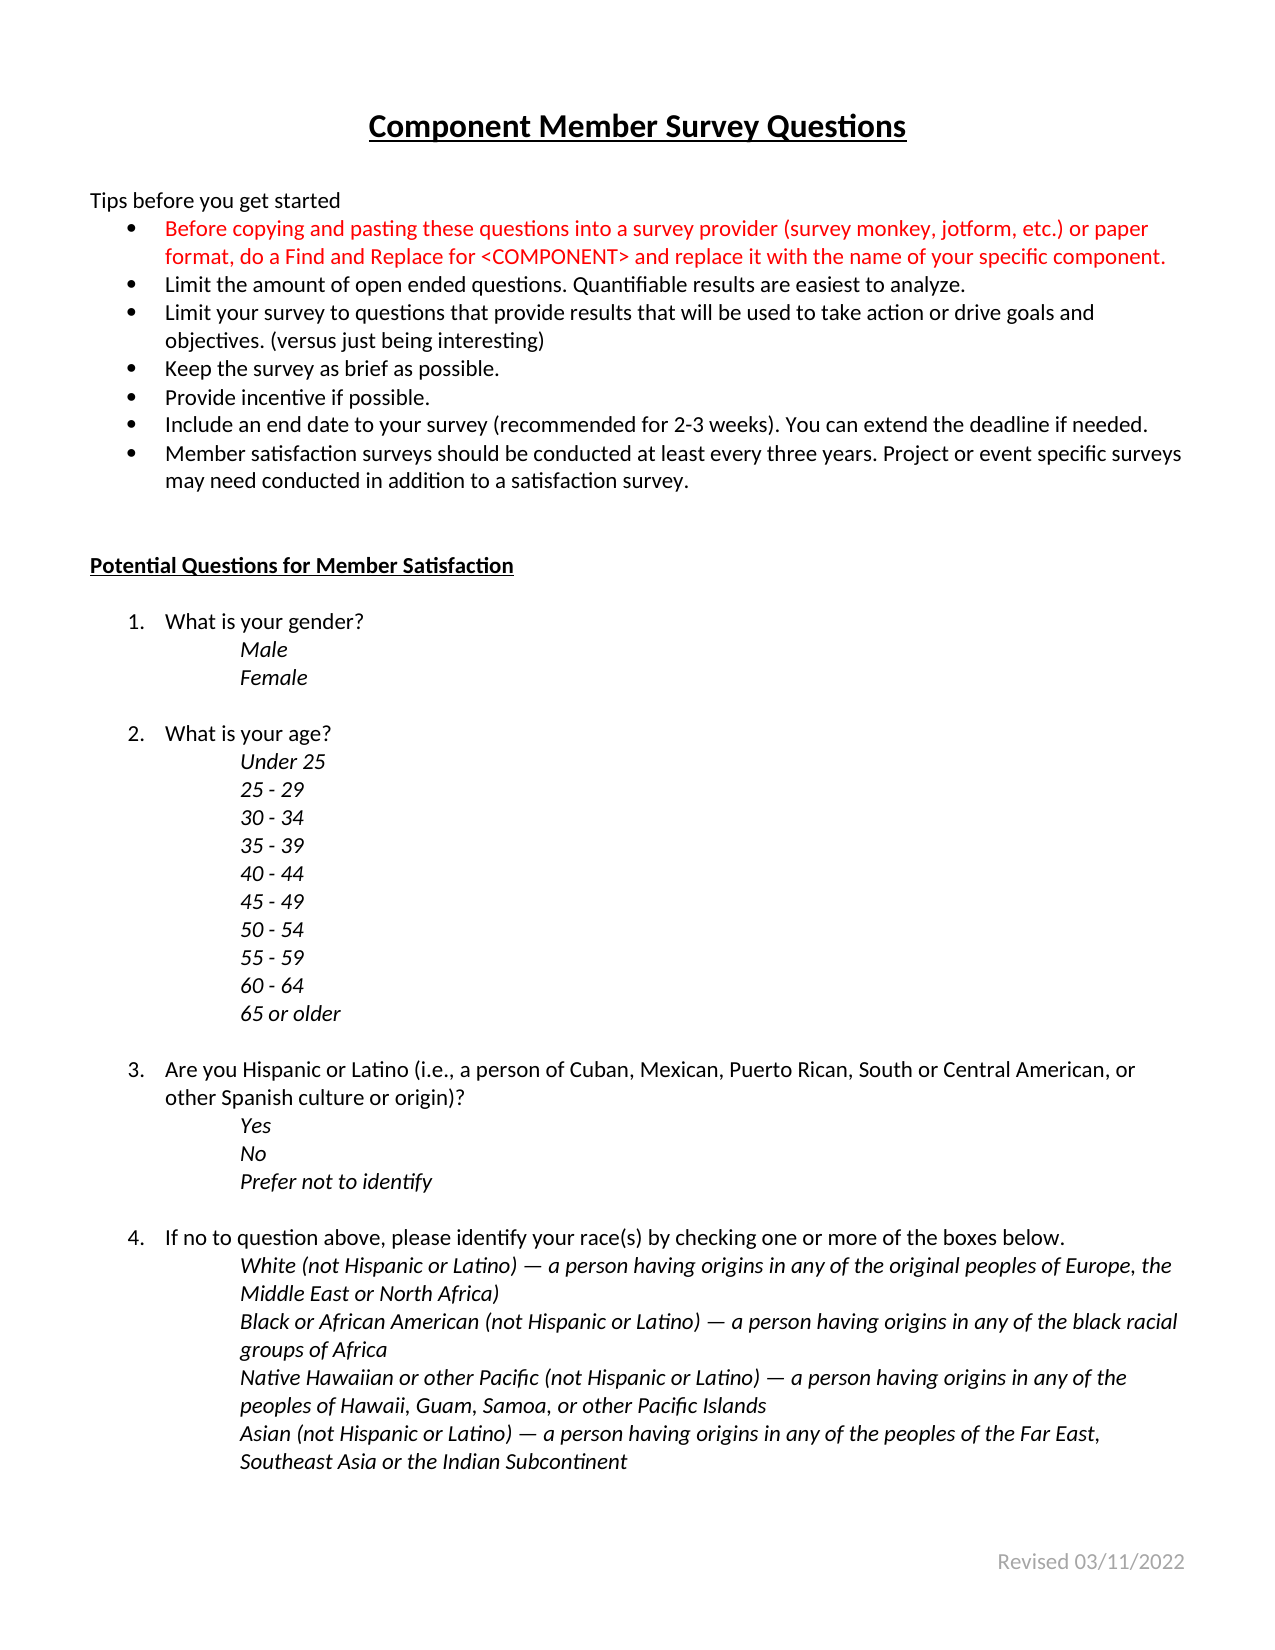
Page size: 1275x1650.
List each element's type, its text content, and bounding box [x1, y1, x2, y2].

text 40 - 44 [240, 859, 1185, 887]
list Limit your survey to questions that provide results that will be used to take action or drive goals and objectives. (versus just being interesting) [127, 298, 1185, 354]
list Before copying and pasting these questions into a survey provider (survey monkey, jotform, etc.) or paper format, do a Find and Replace for <COMPONENT> and replace it with the name of your specific component. [127, 214, 1185, 271]
text Male [240, 635, 1185, 663]
text 50 - 54 [240, 915, 1185, 943]
text 45 - 49 [240, 887, 1185, 915]
text 60 - 64 [240, 971, 1185, 999]
text 35 - 39 [240, 831, 1185, 859]
list If no to question above, please identify your race(s) by checking one or more of the boxes below. [127, 1223, 1185, 1251]
text 25 - 29 [240, 775, 1185, 803]
list Member satisfaction surveys should be conducted at least every three years. Project or event specific surveys may need conducted in addition to a satisfaction survey. [127, 439, 1185, 495]
text Female [240, 663, 1185, 691]
list Limit the amount of open ended questions. Quantifiable results are easiest to analyze. [127, 271, 1185, 298]
text Under 25 [240, 747, 1185, 775]
text Black or African American (not Hispanic or Latino) — a person having origins in any of the black racial groups of Africa [240, 1307, 1185, 1363]
text 65 or older [240, 999, 1185, 1027]
list Keep the survey as brief as possible. [127, 354, 1185, 383]
text 30 - 34 [240, 803, 1185, 831]
text Asian (not Hispanic or Latino) — a person having origins in any of the peoples of the Far East, Southeast Asia or the Indian Subcontinent [240, 1419, 1185, 1475]
text Tips before you get started [90, 186, 1185, 214]
text 55 - 59 [240, 943, 1185, 971]
text White (not Hispanic or Latino) — a person having origins in any of the original peoples of Europe, the Middle East or North Africa) [240, 1251, 1185, 1307]
list Provide incentive if possible. [127, 383, 1185, 411]
text Yes [240, 1111, 1185, 1139]
list Are you Hispanic or Latino (i.e., a person of Cuban, Mexican, Puerto Rican, South or Central American, or other Spanish culture or origin)? [127, 1055, 1185, 1111]
text Native Hawaiian or other Pacific (not Hispanic or Latino) — a person having origins in any of the peoples of Hawaii, Guam, Samoa, or other Pacific Islands [240, 1363, 1185, 1419]
list Include an end date to your survey (recommended for 2-3 weeks). You can extend the deadline if needed. [127, 411, 1185, 439]
text Prefer not to identify [240, 1167, 1185, 1195]
list What is your age? [127, 719, 1185, 747]
text Potential Questions for Member Satisfaction [90, 551, 1185, 579]
list What is your gender? [127, 607, 1185, 635]
text No [240, 1139, 1185, 1167]
text Component Member Survey Questions [90, 105, 1185, 146]
